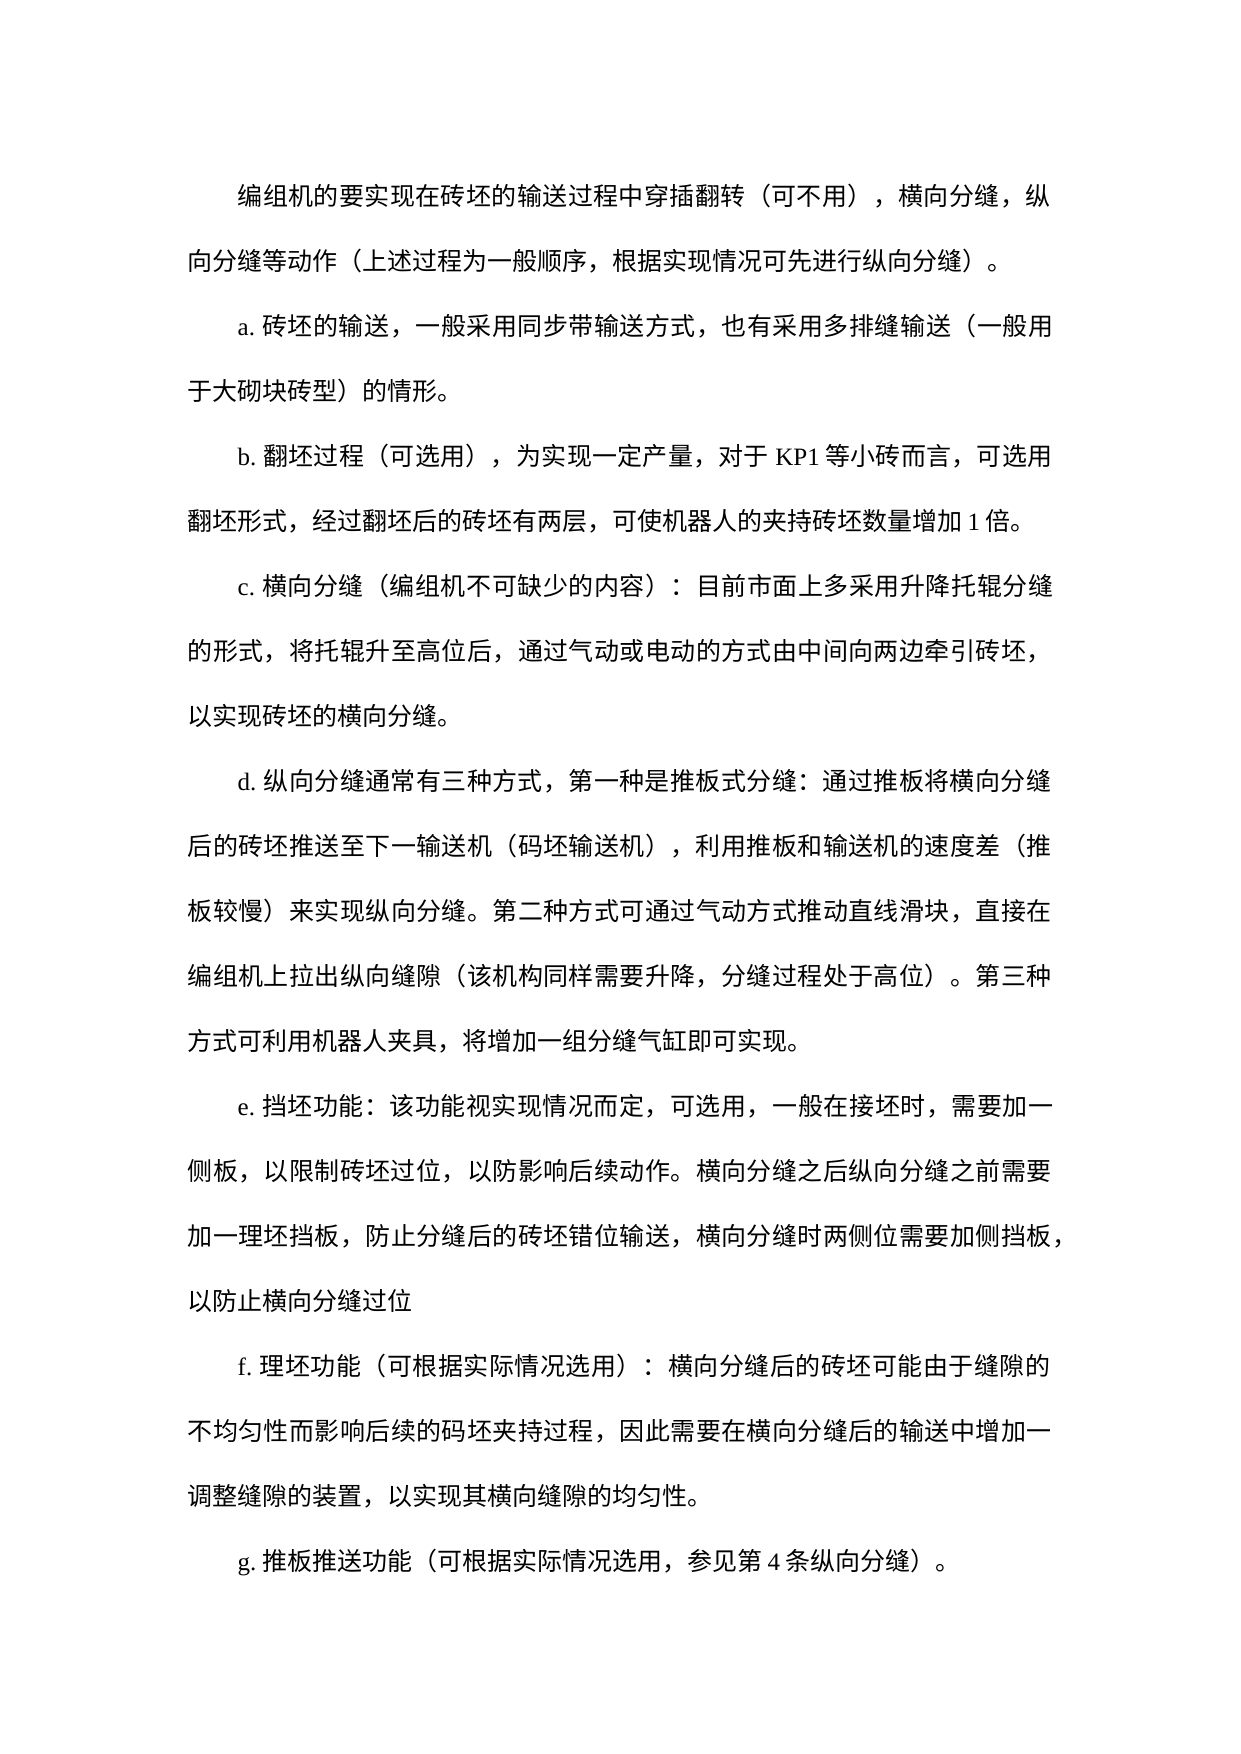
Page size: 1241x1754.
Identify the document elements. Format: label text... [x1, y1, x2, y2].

text a. 砖坯的输送，一般采用同步带输送方式，也有采用多排缝输送（一般用于大砌块砖型）的情形。 [187, 292, 1053, 422]
text c. 横向分缝（编组机不可缺少的内容）：目前市面上多采用升降托辊分缝的形式，将托辊升至高位后，通过气动或电动的方式由中间向两边牵引砖坯，以实现砖坯的横向分缝。 [187, 552, 1053, 747]
text e. 挡坯功能：该功能视实现情况而定，可选用，一般在接坯时，需要加一侧板，以限制砖坯过位，以防影响后续动作。横向分缝之后纵向分缝之前需要加一理坯挡板，防止分缝后的砖坯错位输送，横向分缝时两侧位需要加侧挡板，以防止横向分缝过位 [187, 1072, 1053, 1332]
text f. 理坯功能（可根据实际情况选用）：横向分缝后的砖坯可能由于缝隙的不均匀性而影响后续的码坯夹持过程，因此需要在横向分缝后的输送中增加一调整缝隙的装置，以实现其横向缝隙的均匀性。 [187, 1332, 1053, 1527]
text b. 翻坯过程（可选用），为实现一定产量，对于KP1等小砖而言，可选用翻坯形式，经过翻坯后的砖坯有两层，可使机器人的夹持砖坯数量增加1倍。 [187, 422, 1053, 552]
text g. 推板推送功能（可根据实际情况选用，参见第4条纵向分缝）。 [187, 1527, 1053, 1592]
text 编组机的要实现在砖坯的输送过程中穿插翻转（可不用），横向分缝，纵向分缝等动作（上述过程为一般顺序，根据实现情况可先进行纵向分缝）。 [187, 162, 1053, 292]
text d. 纵向分缝通常有三种方式，第一种是推板式分缝：通过推板将横向分缝后的砖坯推送至下一输送机（码坯输送机），利用推板和输送机的速度差（推板较慢）来实现纵向分缝。第二种方式可通过气动方式推动直线滑块，直接在编组机上拉出纵向缝隙（该机构同样需要升降，分缝过程处于高位）。第三种方式可利用机器人夹具，将增加一组分缝气缸即可实现。 [187, 747, 1053, 1072]
